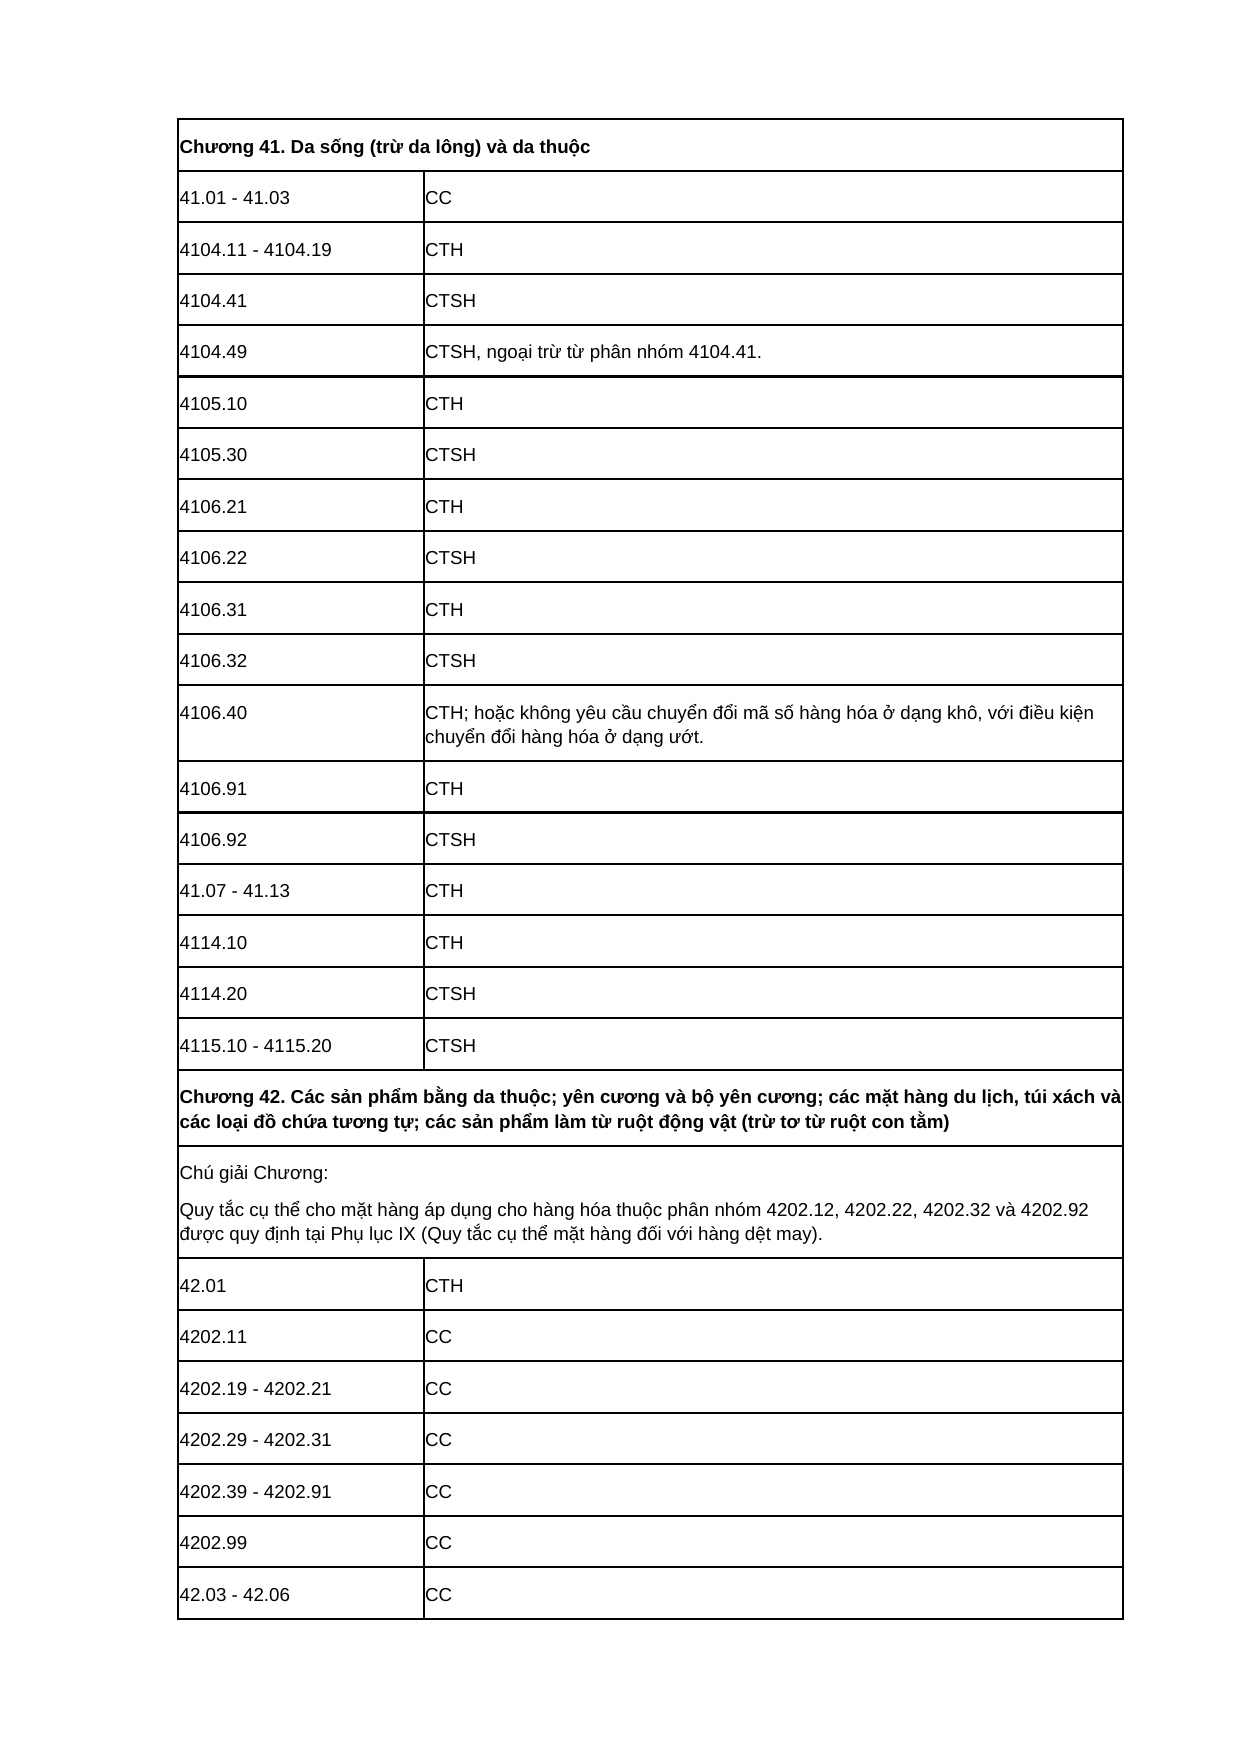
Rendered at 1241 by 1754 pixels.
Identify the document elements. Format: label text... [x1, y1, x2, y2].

table_cell 4105.30 [179, 429, 423, 478]
table_cell CTSH [425, 429, 1122, 478]
table_cell CTH [425, 480, 1122, 530]
table_cell CTH [425, 1259, 1122, 1309]
table_cell CTSH [425, 1019, 1122, 1069]
table_cell 4104.41 [179, 275, 423, 324]
table_cell CC [425, 1517, 1122, 1566]
table_cell 4105.10 [179, 378, 423, 427]
table_cell CTH [425, 223, 1122, 272]
table_cell 4104.11 - 4104.19 [179, 223, 423, 272]
table_cell 41.01 - 41.03 [179, 172, 423, 221]
table_cell CTH [425, 378, 1122, 427]
table_cell 42.03 - 42.06 [179, 1568, 423, 1617]
table_cell CTH [425, 916, 1122, 966]
table_cell 4114.10 [179, 916, 423, 966]
table_cell CTSH [425, 968, 1122, 1017]
table_cell CTSH [425, 275, 1122, 324]
table_cell CTSH, ngoại trừ từ phân nhóm 4104.41. [425, 326, 1122, 375]
table_cell CC [425, 1568, 1122, 1617]
table_cell Chương 42. Các sản phẩm bằng da thuộc; yên cương và bộ yên cương; các mặt hàng du lịch, túi xách và các loại đồ chứa tương tự; các sản phẩm làm từ ruột động vật (trừ tơ từ ruột con tằm) [179, 1071, 1122, 1144]
table_cell CTH [425, 865, 1122, 914]
table_cell 4202.29 - 4202.31 [179, 1414, 423, 1463]
table_cell 41.07 - 41.13 [179, 865, 423, 914]
table_cell 4202.99 [179, 1517, 423, 1566]
table_cell 4106.21 [179, 480, 423, 530]
table_cell 42.01 [179, 1259, 423, 1309]
table_cell 4115.10 - 4115.20 [179, 1019, 423, 1069]
table_cell CC [425, 172, 1122, 221]
table_cell 4104.49 [179, 326, 423, 375]
table_cell CTH; hoặc không yêu cầu chuyển đổi mã số hàng hóa ở dạng khô, với điều kiện chuyển đổi hàng hóa ở dạng ướt. [425, 686, 1122, 760]
table_cell CTH [425, 762, 1122, 811]
table_cell CC [425, 1465, 1122, 1514]
table_cell CTSH [425, 532, 1122, 581]
table_cell 4106.40 [179, 686, 423, 760]
table_cell CTH [425, 583, 1122, 633]
table_cell 4106.32 [179, 635, 423, 684]
table_cell 4202.11 [179, 1311, 423, 1360]
table_cell 4106.22 [179, 532, 423, 581]
table_cell Chú giải Chương: Quy tắc cụ thể cho mặt hàng áp dụng cho hàng hóa thuộc phân nhóm 4202.12, 4202.22, 4202.32 và 4202.92 được quy định tại Phụ lục IX (Quy tắc cụ thể mặt hàng đối với hàng dệt may). [179, 1147, 1122, 1257]
table_cell CC [425, 1362, 1122, 1412]
table_cell 4114.20 [179, 968, 423, 1017]
table_cell CTSH [425, 814, 1122, 863]
table_cell 4202.19 - 4202.21 [179, 1362, 423, 1412]
table_cell 4202.39 - 4202.91 [179, 1465, 423, 1514]
table_cell 4106.92 [179, 814, 423, 863]
table_cell 4106.31 [179, 583, 423, 633]
table_cell CC [425, 1311, 1122, 1360]
table_cell 4106.91 [179, 762, 423, 811]
table_cell CC [425, 1414, 1122, 1463]
table_cell Chương 41. Da sống (trừ da lông) và da thuộc [179, 120, 1122, 169]
table_cell CTSH [425, 635, 1122, 684]
